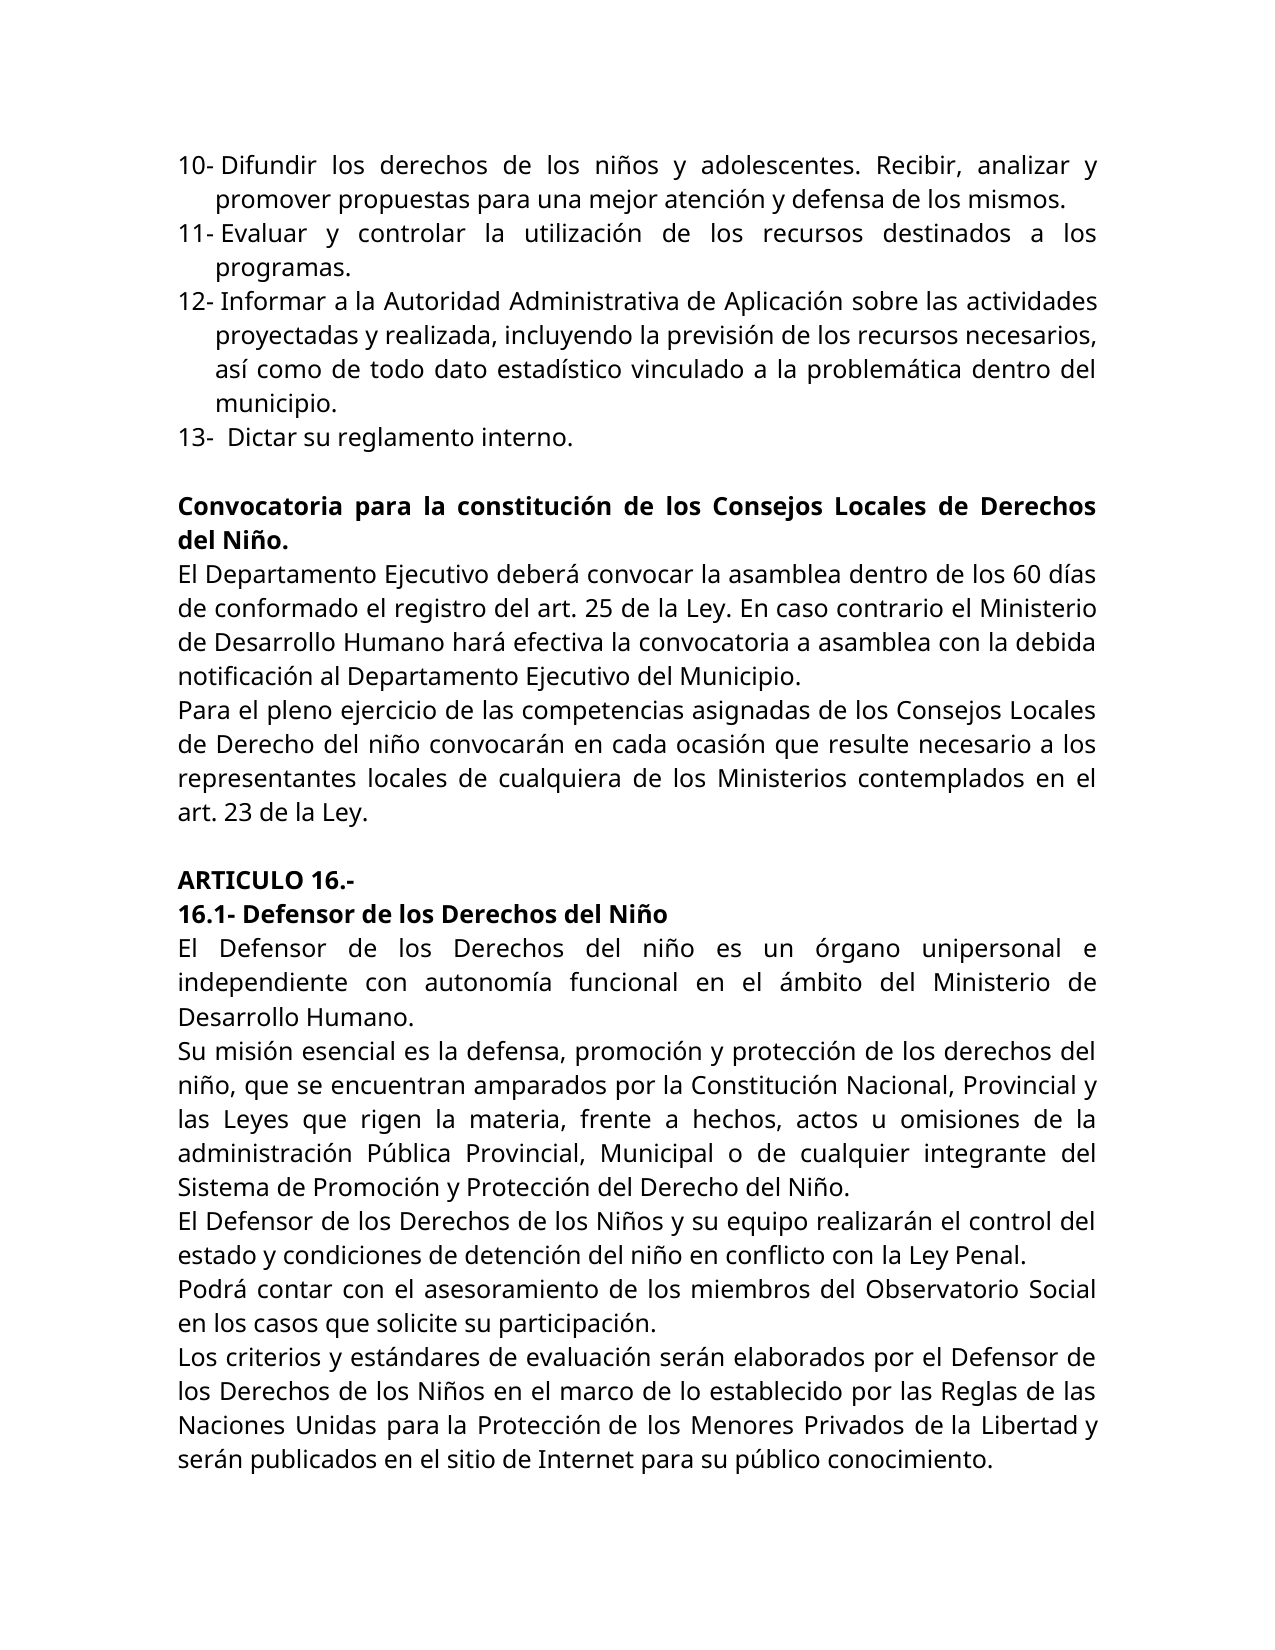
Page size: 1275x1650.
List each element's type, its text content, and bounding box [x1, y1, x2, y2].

text Podrá contar con el asesoramiento de los miembros del Observatorio Social en los casos que solicite su participación. [177, 1272, 1098, 1340]
text 10- Difundir los derechos de los niños y adolescentes. Recibir, analizar y promover propuestas para una mejor atención y defensa de los mismos. [177, 148, 1098, 216]
text 13- Dictar su reglamento interno. [177, 420, 1098, 454]
text ARTICULO 16.- [177, 863, 1098, 897]
text 16.1- Defensor de los Derechos del Niño [177, 897, 1098, 931]
text El Defensor de los Derechos de los Niños y su equipo realizarán el control del estado y condiciones de detención del niño en conflicto con la Ley Penal. [177, 1203, 1098, 1272]
text El Departamento Ejecutivo deberá convocar la asamblea dentro de los 60 días de conformado el registro del art. 25 de la Ley. En caso contrario el Ministerio de Desarrollo Humano hará efectiva la convocatoria a asamblea con la debida notificación al Departamento Ejecutivo del Municipio. [177, 556, 1098, 693]
text El Defensor de los Derechos del niño es un órgano unipersonal e independiente con autonomía funcional en el ámbito del Ministerio de Desarrollo Humano. [177, 931, 1098, 1033]
text 12- Informar a la Autoridad Administrativa de Aplicación sobre las actividades proyectadas y realizada, incluyendo la previsión de los recursos necesarios, así como de todo dato estadístico vinculado a la problemática dentro del municipio. [177, 284, 1098, 420]
text Su misión esencial es la defensa, promoción y protección de los derechos del niño, que se encuentran amparados por la Constitución Nacional, Provincial y las Leyes que rigen la materia, frente a hechos, actos u omisiones de la administración Pública Provincial, Municipal o de cualquier integrante del Sistema de Promoción y Protección del Derecho del Niño. [177, 1033, 1098, 1203]
text 11- Evaluar y controlar la utilización de los recursos destinados a los programas. [177, 216, 1098, 284]
text Los criterios y estándares de evaluación serán elaborados por el Defensor de los Derechos de los Niños en el marco de lo establecido por las Reglas de las Naciones Unidas para la Protección de los Menores Privados de la Libertad y serán publicados en el sitio de Internet para su público conocimiento. [177, 1340, 1098, 1476]
text Para el pleno ejercicio de las competencias asignadas de los Consejos Locales de Derecho del niño convocarán en cada ocasión que resulte necesario a los representantes locales de cualquiera de los Ministerios contemplados en el art. 23 de la Ley. [177, 693, 1098, 829]
text Convocatoria para la constitución de los Consejos Locales de Derechos del Niño. [177, 488, 1098, 556]
